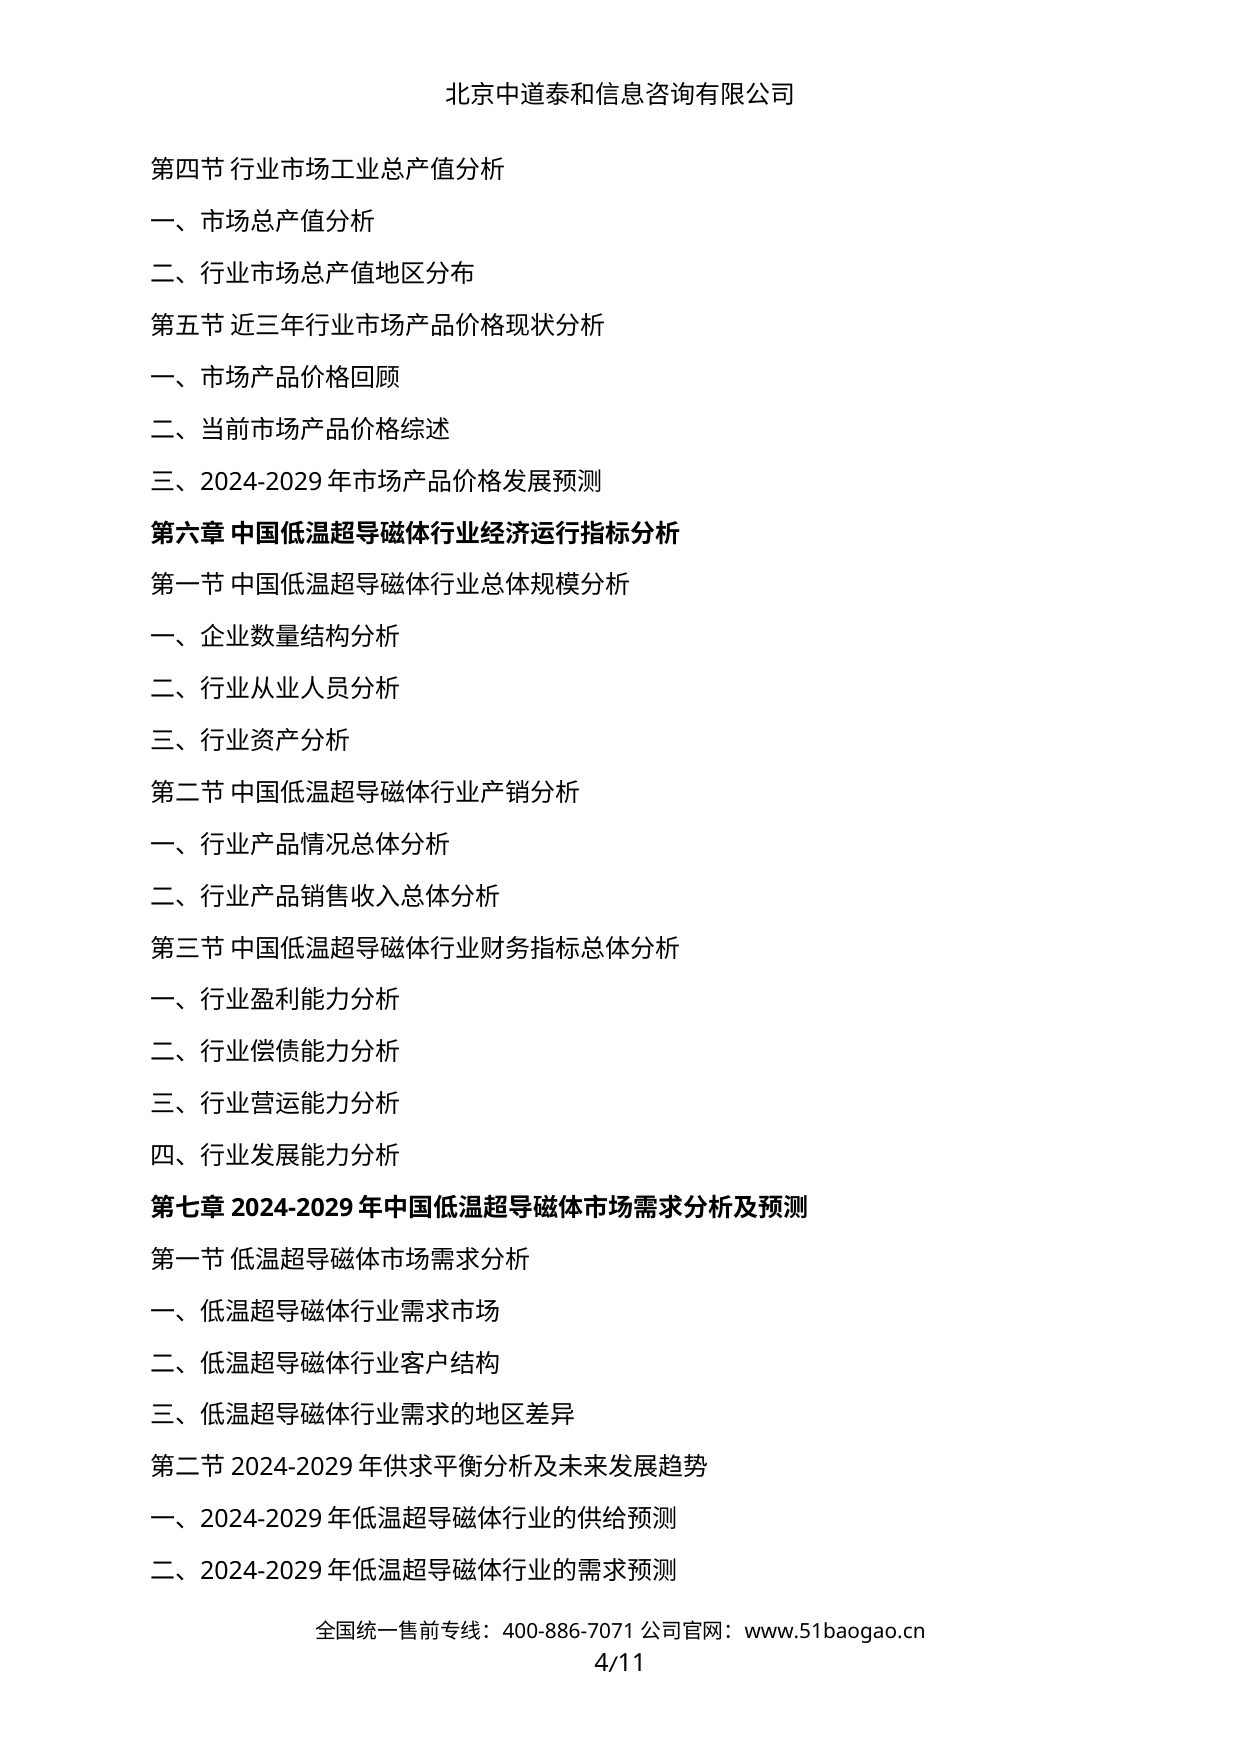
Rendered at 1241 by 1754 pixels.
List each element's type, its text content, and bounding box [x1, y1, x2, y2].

text 二、行业产品销售收入总体分析 [150, 876, 1090, 912]
text 二、行业市场总产值地区分布 [150, 254, 1090, 290]
text 二、低温超导磁体行业客户结构 [150, 1343, 1090, 1379]
text 三、行业营运能力分析 [150, 1084, 1090, 1120]
text 第六章 中国低温超导磁体行业经济运行指标分析 [150, 513, 1090, 549]
text 第三节 中国低温超导磁体行业财务指标总体分析 [150, 928, 1090, 964]
text 第二节 2024-2029年供求平衡分析及未来发展趋势 [150, 1447, 1090, 1483]
text 四、行业发展能力分析 [150, 1136, 1090, 1172]
text 第五节 近三年行业市场产品价格现状分析 [150, 306, 1090, 342]
text 一、市场产品价格回顾 [150, 357, 1090, 394]
text 一、企业数量结构分析 [150, 617, 1090, 653]
text 二、行业偿债能力分析 [150, 1032, 1090, 1068]
text 第二节 中国低温超导磁体行业产销分析 [150, 772, 1090, 809]
text 第一节 低温超导磁体市场需求分析 [150, 1239, 1090, 1276]
text 一、行业盈利能力分析 [150, 980, 1090, 1016]
text 一、低温超导磁体行业需求市场 [150, 1291, 1090, 1327]
text 第七章 2024-2029年中国低温超导磁体市场需求分析及预测 [150, 1187, 1090, 1224]
text 三、低温超导磁体行业需求的地区差异 [150, 1395, 1090, 1431]
text 二、行业从业人员分析 [150, 669, 1090, 705]
text 第四节 行业市场工业总产值分析 [150, 150, 1090, 186]
text 三、2024-2029年市场产品价格发展预测 [150, 461, 1090, 497]
text 二、当前市场产品价格综述 [150, 409, 1090, 446]
text 一、市场总产值分析 [150, 202, 1090, 238]
text 二、2024-2029年低温超导磁体行业的需求预测 [150, 1551, 1090, 1587]
text 一、行业产品情况总体分析 [150, 824, 1090, 861]
text 第一节 中国低温超导磁体行业总体规模分析 [150, 565, 1090, 601]
text 三、行业资产分析 [150, 721, 1090, 757]
text 一、2024-2029年低温超导磁体行业的供给预测 [150, 1499, 1090, 1535]
